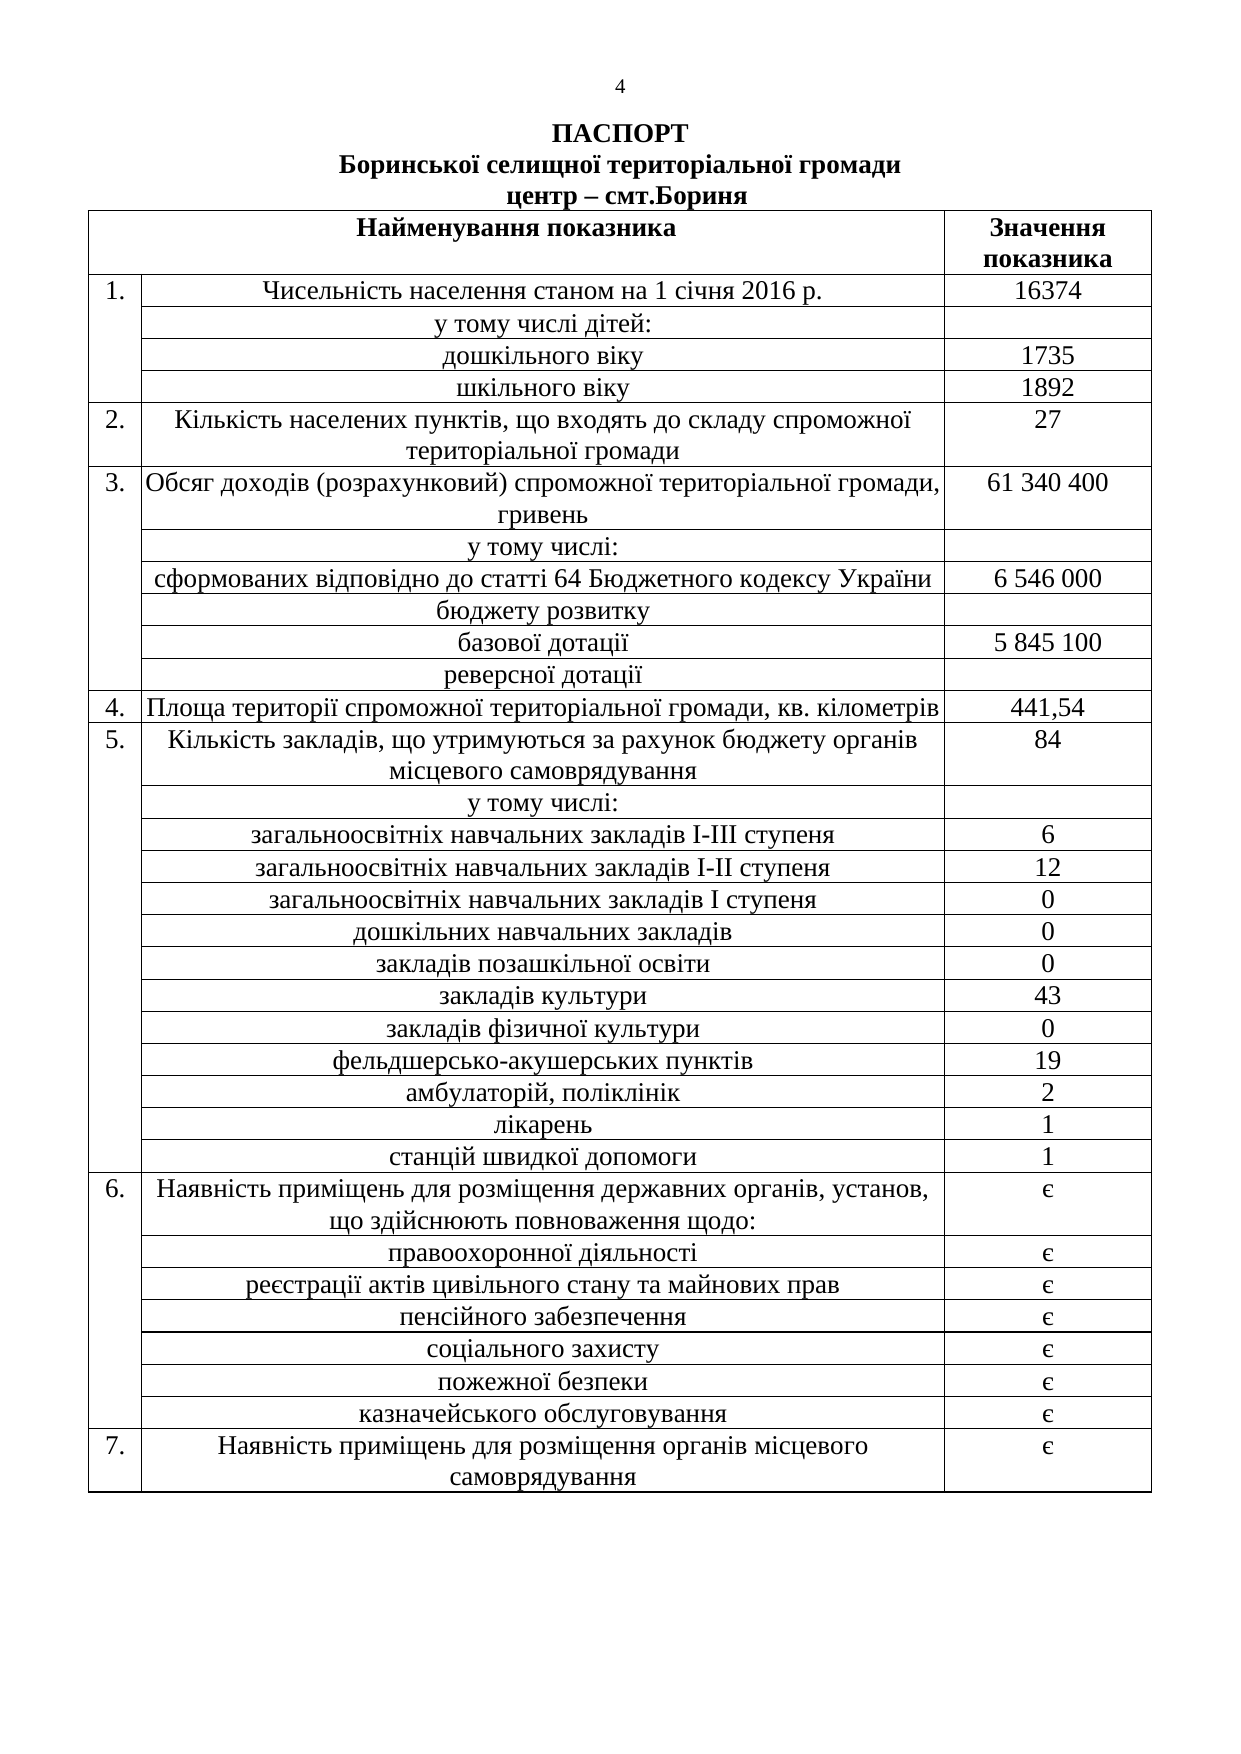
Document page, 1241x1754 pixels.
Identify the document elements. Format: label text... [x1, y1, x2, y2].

table_cell 0 [945, 883, 1151, 914]
table_cell 6. [89, 1173, 141, 1428]
table_cell соціального захисту [142, 1333, 944, 1364]
table_cell закладів позашкільної освіти [142, 947, 944, 978]
table_cell 1735 [945, 339, 1151, 370]
table_cell 1 [945, 1140, 1151, 1172]
table_cell 7. [89, 1429, 141, 1491]
table_cell 0 [945, 915, 1151, 946]
table_cell 1 [945, 1108, 1151, 1139]
table_cell є [945, 1397, 1151, 1428]
table_cell Кількість закладів, що утримуються за рахунок бюджету органів місцевого самоврядування [142, 723, 944, 785]
table_cell є [945, 1300, 1151, 1331]
table_cell 1892 [945, 371, 1151, 402]
table_cell станцій швидкої допомоги [142, 1140, 944, 1172]
table_cell [945, 659, 1151, 690]
text ПАСПОРТ [89, 117, 1152, 148]
text Боринської селищної територіальної громади [89, 148, 1152, 179]
table_cell 84 [945, 723, 1151, 785]
table_cell 4. [89, 691, 141, 722]
table_cell бюджету розвитку [142, 594, 944, 625]
table_cell у тому числі: [142, 786, 944, 817]
table_cell 441,54 [945, 691, 1151, 722]
table_cell є [945, 1333, 1151, 1364]
table_cell у тому числі дітей: [142, 307, 944, 338]
table_cell 3. [89, 467, 141, 690]
table_cell 61 340 400 [945, 467, 1151, 529]
table_cell Обсяг доходів (розрахунковий) спроможної територіальної громади, гривень [142, 467, 944, 529]
table_cell 6 546 000 [945, 562, 1151, 593]
table_cell фельдшерсько-акушерських пунктів [142, 1044, 944, 1075]
table_cell загальноосвітніх навчальних закладів I-III ступеня [142, 819, 944, 850]
table_cell 43 [945, 980, 1151, 1011]
table_cell Наявність приміщень для розміщення державних органів, установ, що здійснюють повноваження щодо: [142, 1173, 944, 1235]
table_cell казначейського обслуговування [142, 1397, 944, 1428]
table_cell 1. [89, 275, 141, 402]
table_cell закладів фізичної культури [142, 1012, 944, 1043]
table_cell [945, 307, 1151, 338]
table_cell шкільного віку [142, 371, 944, 402]
table_cell є [945, 1429, 1151, 1491]
table_header Значення показника [945, 211, 1151, 273]
table_cell реєстрації актів цивільного стану та майнових прав [142, 1268, 944, 1299]
table_cell [945, 530, 1151, 561]
text центр – смт.Бориня [89, 179, 1152, 210]
table_cell 5 845 100 [945, 626, 1151, 658]
table_cell Площа території спроможної територіальної громади, кв. кілометрів [142, 691, 944, 722]
table_cell загальноосвітніх навчальних закладів I-II ступеня [142, 851, 944, 882]
table_cell є [945, 1268, 1151, 1299]
table_cell амбулаторій, поліклінік [142, 1076, 944, 1107]
table_cell Чисельність населення станом на 1 січня 2016 р. [142, 275, 944, 306]
table_cell дошкільного віку [142, 339, 944, 370]
table_cell загальноосвітніх навчальних закладів I ступеня [142, 883, 944, 914]
table_cell пенсійного забезпечення [142, 1300, 944, 1331]
table_cell 0 [945, 1012, 1151, 1043]
table_cell 12 [945, 851, 1151, 882]
table_cell правоохоронної діяльності [142, 1236, 944, 1267]
table_cell базової дотації [142, 626, 944, 658]
table_cell пожежної безпеки [142, 1365, 944, 1396]
table_cell [945, 786, 1151, 817]
table_cell 19 [945, 1044, 1151, 1075]
table_cell 6 [945, 819, 1151, 850]
table_cell сформованих відповідно до статті 64 Бюджетного кодексу України [142, 562, 944, 593]
table_cell у тому числі: [142, 530, 944, 561]
table_cell закладів культури [142, 980, 944, 1011]
table_cell 0 [945, 947, 1151, 978]
table_cell 16374 [945, 275, 1151, 306]
table_cell реверсної дотації [142, 659, 944, 690]
table_cell 2 [945, 1076, 1151, 1107]
table_cell 27 [945, 403, 1151, 466]
table_cell є [945, 1173, 1151, 1235]
table_cell Наявність приміщень для розміщення органів місцевого самоврядування [142, 1429, 944, 1491]
table_cell 2. [89, 403, 141, 466]
table_cell [945, 594, 1151, 625]
table_cell є [945, 1365, 1151, 1396]
table_header Найменування показника [89, 211, 944, 273]
table_cell Кількість населених пунктів, що входять до складу спроможної територіальної громади [142, 403, 944, 466]
table_cell дошкільних навчальних закладів [142, 915, 944, 946]
table_cell лікарень [142, 1108, 944, 1139]
table_cell 5. [89, 723, 141, 1172]
table_cell є [945, 1236, 1151, 1267]
